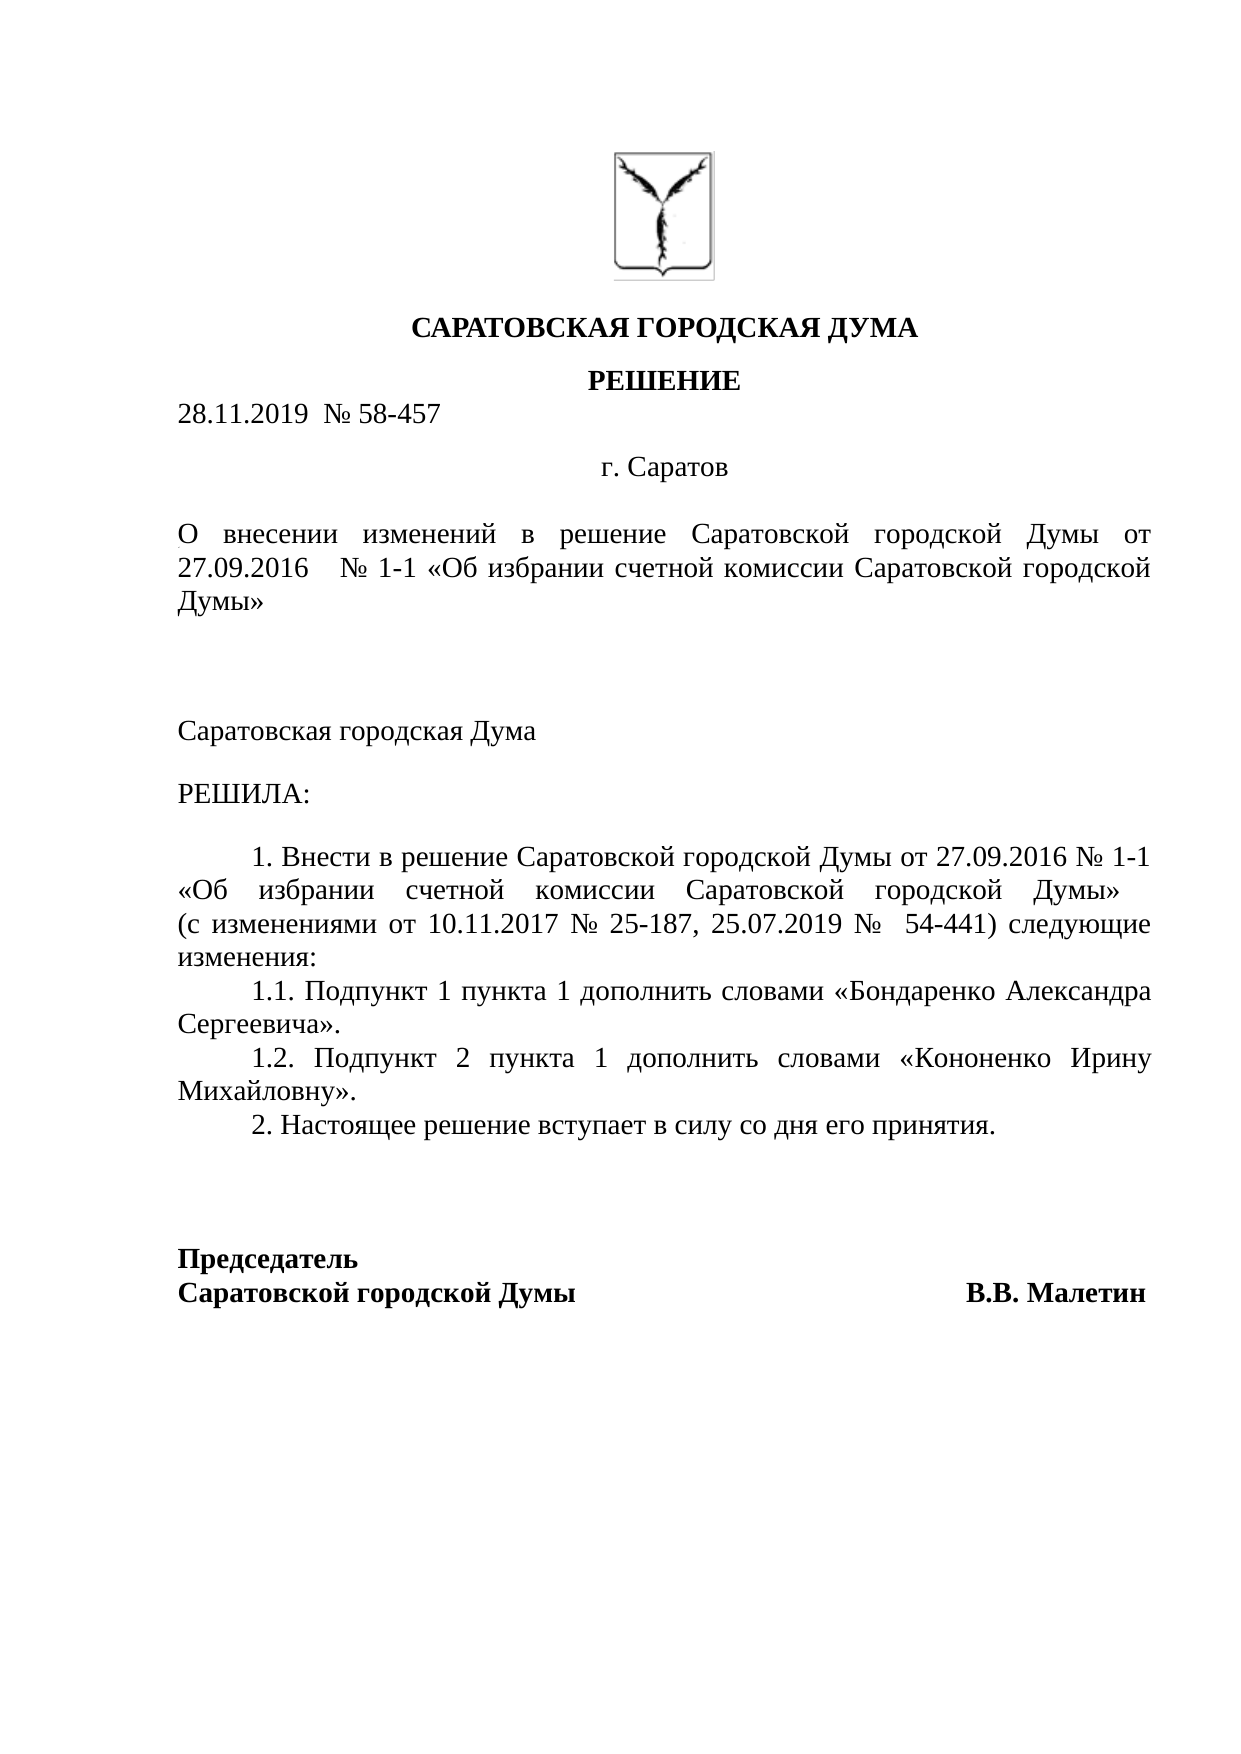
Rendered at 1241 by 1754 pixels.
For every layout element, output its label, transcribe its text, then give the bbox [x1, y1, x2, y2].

text 28.11.2019 № 58-457 [177, 397, 1152, 430]
text 1.2. Подпункт 2 пункта 1 дополнить словами «Кононенко Ирину Михайловну». [177, 1040, 1152, 1107]
picture [613, 151, 716, 282]
text О внесении изменений в решение Саратовской городской Думы от 27.09.2016 № 1-1 «Об избрании счетной комиссии Саратовской городской Думы» [177, 516, 1152, 617]
text РЕШЕНИЕ [177, 363, 1152, 397]
text Председатель [177, 1241, 1152, 1275]
text 1.1. Подпункт 1 пункта 1 дополнить словами «Бондаренко Александра Сергеевича». [177, 973, 1152, 1040]
text 1. Внести в решение Саратовской городской Думы от 27.09.2016 № 1-1 «Об избрании счетной комиссии Саратовской городской Думы» (с изменениями от 10.11.2017 № 25-187, 25.07.2019 № 54-441) следующие изменения: [177, 839, 1152, 973]
text Саратовской городской Думы В.В. Малетин [177, 1275, 1152, 1308]
text Саратовская городская Дума [177, 713, 1152, 747]
text САРАТОВСКАЯ ГОРОДСКАЯ ДУМА [177, 310, 1152, 344]
text г. Саратов [177, 449, 1152, 483]
text 2. Настоящее решение вступает в силу со дня его принятия. [177, 1107, 1152, 1141]
text РЕШИЛА: [177, 776, 1152, 809]
